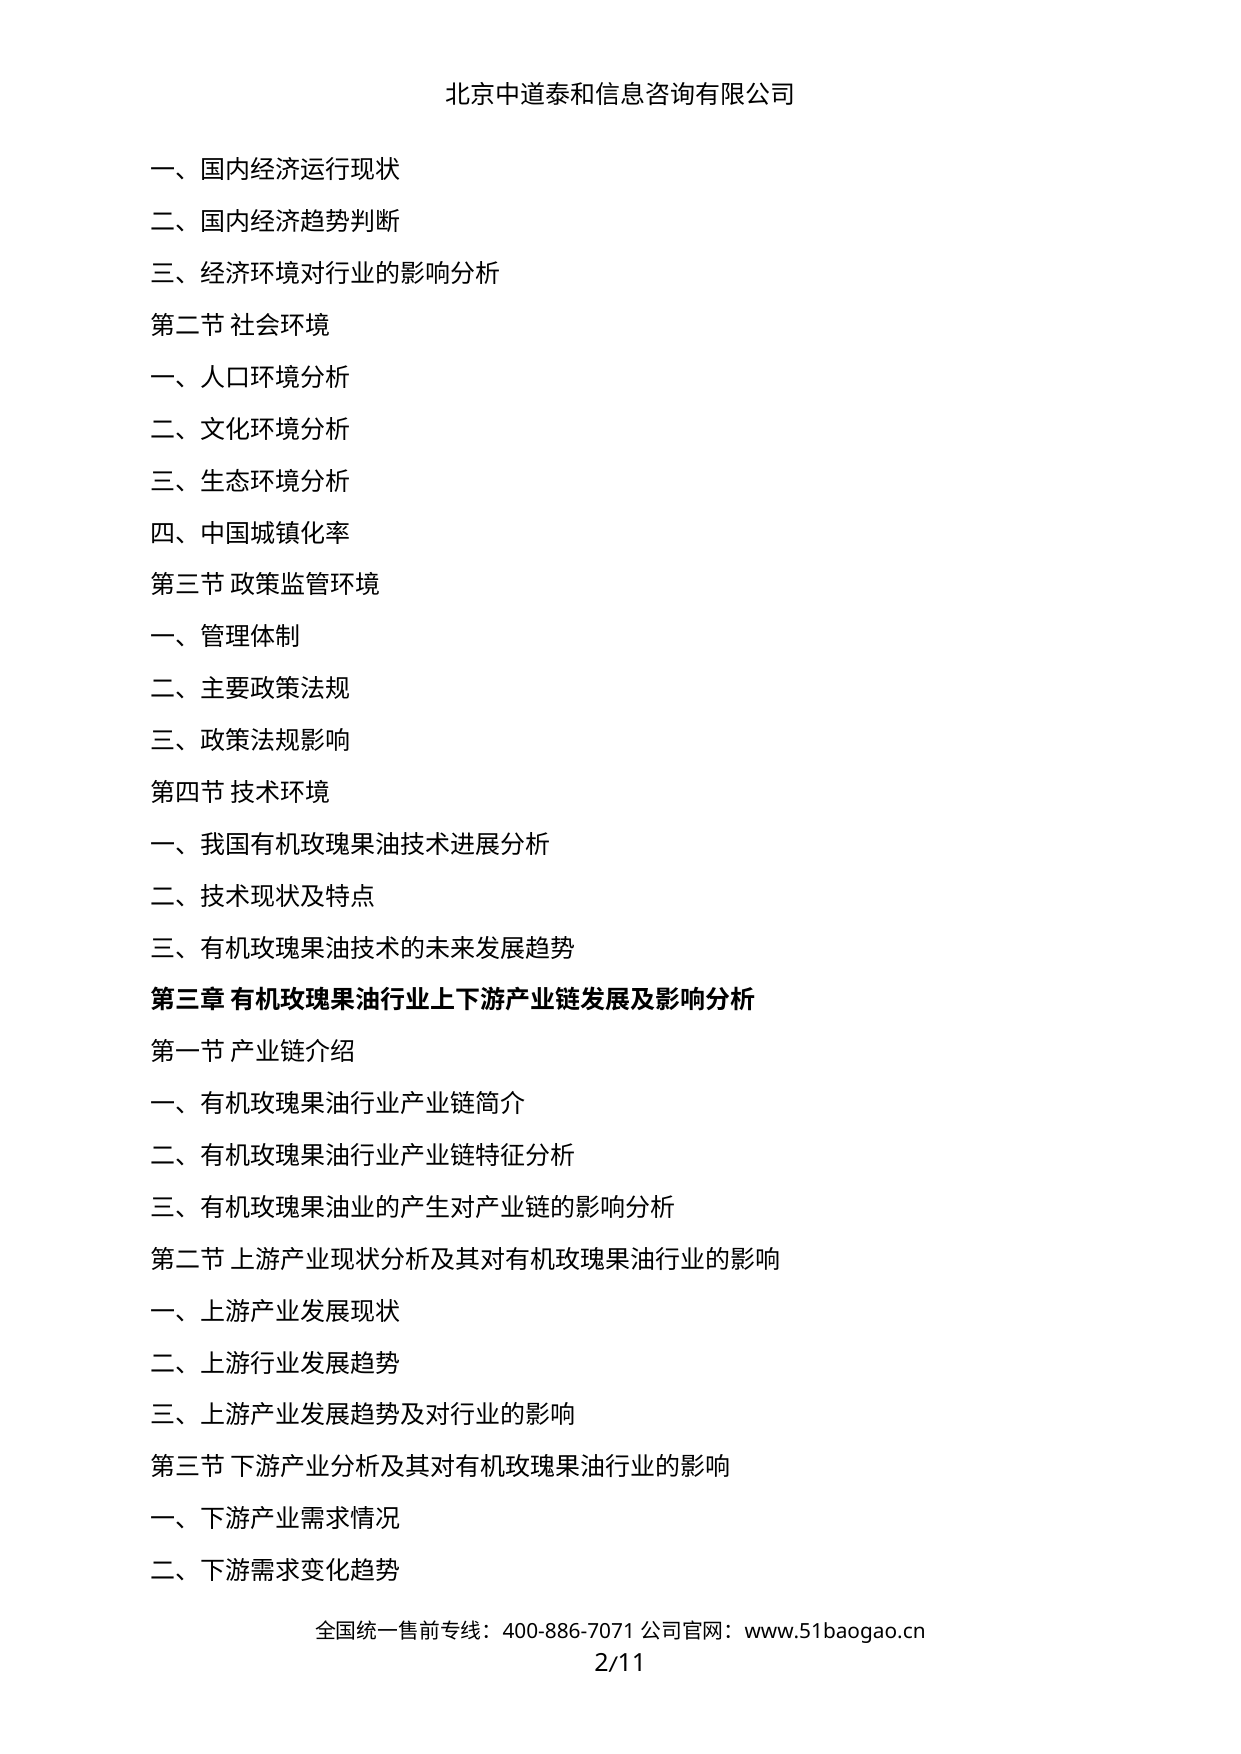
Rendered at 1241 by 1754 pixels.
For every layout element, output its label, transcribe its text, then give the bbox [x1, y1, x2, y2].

text 第三章 有机玫瑰果油行业上下游产业链发展及影响分析 [150, 980, 1090, 1016]
text 一、国内经济运行现状 [150, 150, 1090, 186]
text 第三节 政策监管环境 [150, 565, 1090, 601]
text 三、上游产业发展趋势及对行业的影响 [150, 1395, 1090, 1431]
text 三、政策法规影响 [150, 721, 1090, 757]
text 三、经济环境对行业的影响分析 [150, 254, 1090, 290]
text 三、有机玫瑰果油技术的未来发展趋势 [150, 928, 1090, 964]
text 二、国内经济趋势判断 [150, 202, 1090, 238]
text 二、上游行业发展趋势 [150, 1343, 1090, 1379]
text 一、下游产业需求情况 [150, 1499, 1090, 1535]
text 第一节 产业链介绍 [150, 1032, 1090, 1068]
text 第三节 下游产业分析及其对有机玫瑰果油行业的影响 [150, 1447, 1090, 1483]
text 二、技术现状及特点 [150, 876, 1090, 912]
text 四、中国城镇化率 [150, 513, 1090, 549]
text 三、生态环境分析 [150, 461, 1090, 497]
text 三、有机玫瑰果油业的产生对产业链的影响分析 [150, 1187, 1090, 1224]
text 第四节 技术环境 [150, 772, 1090, 809]
text 一、管理体制 [150, 617, 1090, 653]
text 二、有机玫瑰果油行业产业链特征分析 [150, 1136, 1090, 1172]
text 一、有机玫瑰果油行业产业链简介 [150, 1084, 1090, 1120]
text 一、我国有机玫瑰果油技术进展分析 [150, 824, 1090, 861]
text 二、下游需求变化趋势 [150, 1551, 1090, 1587]
text 一、上游产业发展现状 [150, 1291, 1090, 1327]
text 第二节 上游产业现状分析及其对有机玫瑰果油行业的影响 [150, 1239, 1090, 1276]
text 第二节 社会环境 [150, 306, 1090, 342]
text 一、人口环境分析 [150, 357, 1090, 394]
text 二、文化环境分析 [150, 409, 1090, 446]
text 二、主要政策法规 [150, 669, 1090, 705]
